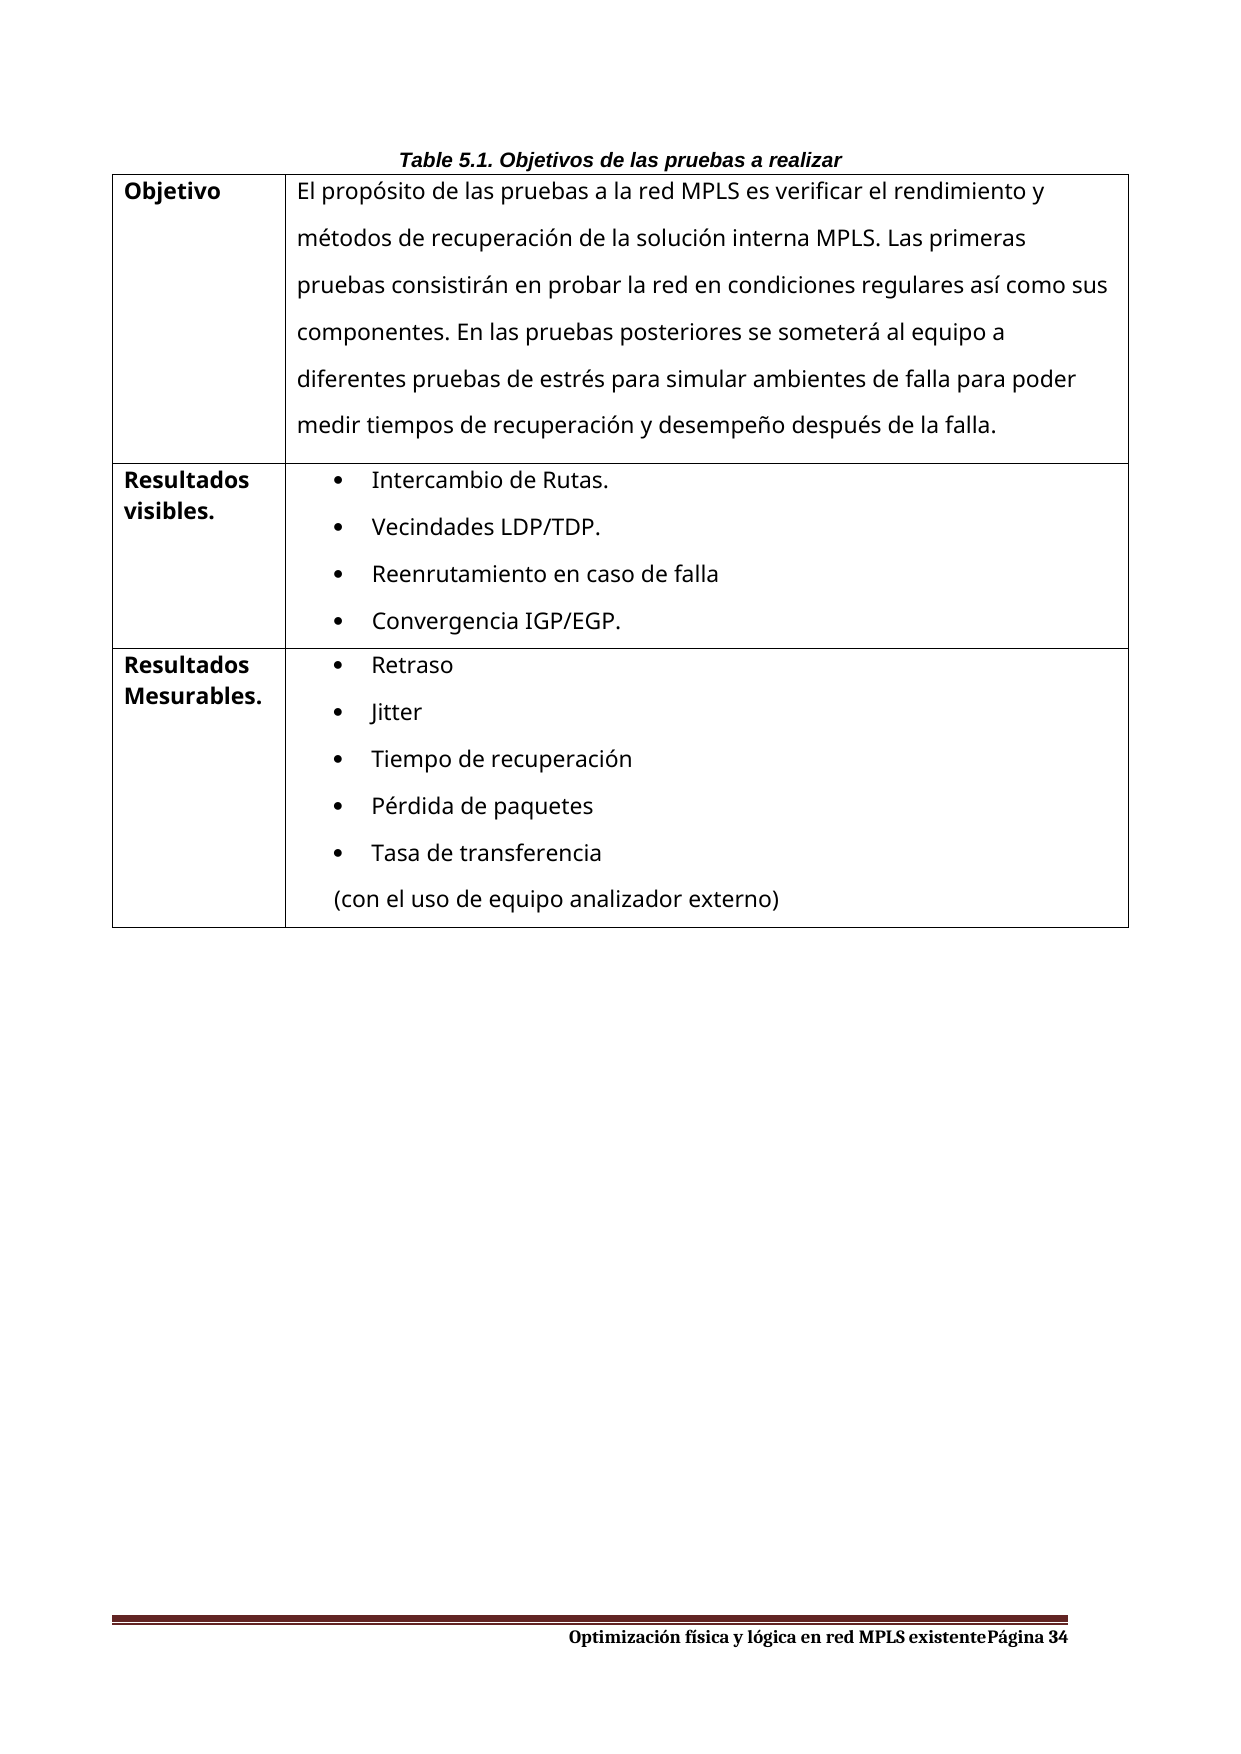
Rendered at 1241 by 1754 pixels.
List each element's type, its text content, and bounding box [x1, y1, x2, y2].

table_cell Intercambio de Rutas. Vecindades LDP/TDP. Reenrutamiento en caso de falla Convergencia IGP/EGP. [286, 464, 1128, 648]
table_cell Resultados visibles. [113, 464, 285, 648]
table_cell Retraso Jitter Tiempo de recuperación Pérdida de paquetes Tasa de transferencia (con el uso de equipo analizador externo) [286, 649, 1128, 927]
table_header Objetivo [113, 175, 285, 463]
table_cell Resultados Mesurables. [113, 649, 285, 927]
text Table 5.1. Objetivos de las pruebas a realizar [112, 148, 1128, 172]
table_header El propósito de las pruebas a la red MPLS es verificar el rendimiento y métodos de recuperación de la solución interna MPLS. Las primeras pruebas consistirán en probar la red en condiciones regulares así como sus componentes. En las pruebas posteriores se someterá al equipo a diferentes pruebas de estrés para simular ambientes de falla para poder medir tiempos de recuperación y desempeño después de la falla. [286, 175, 1128, 463]
